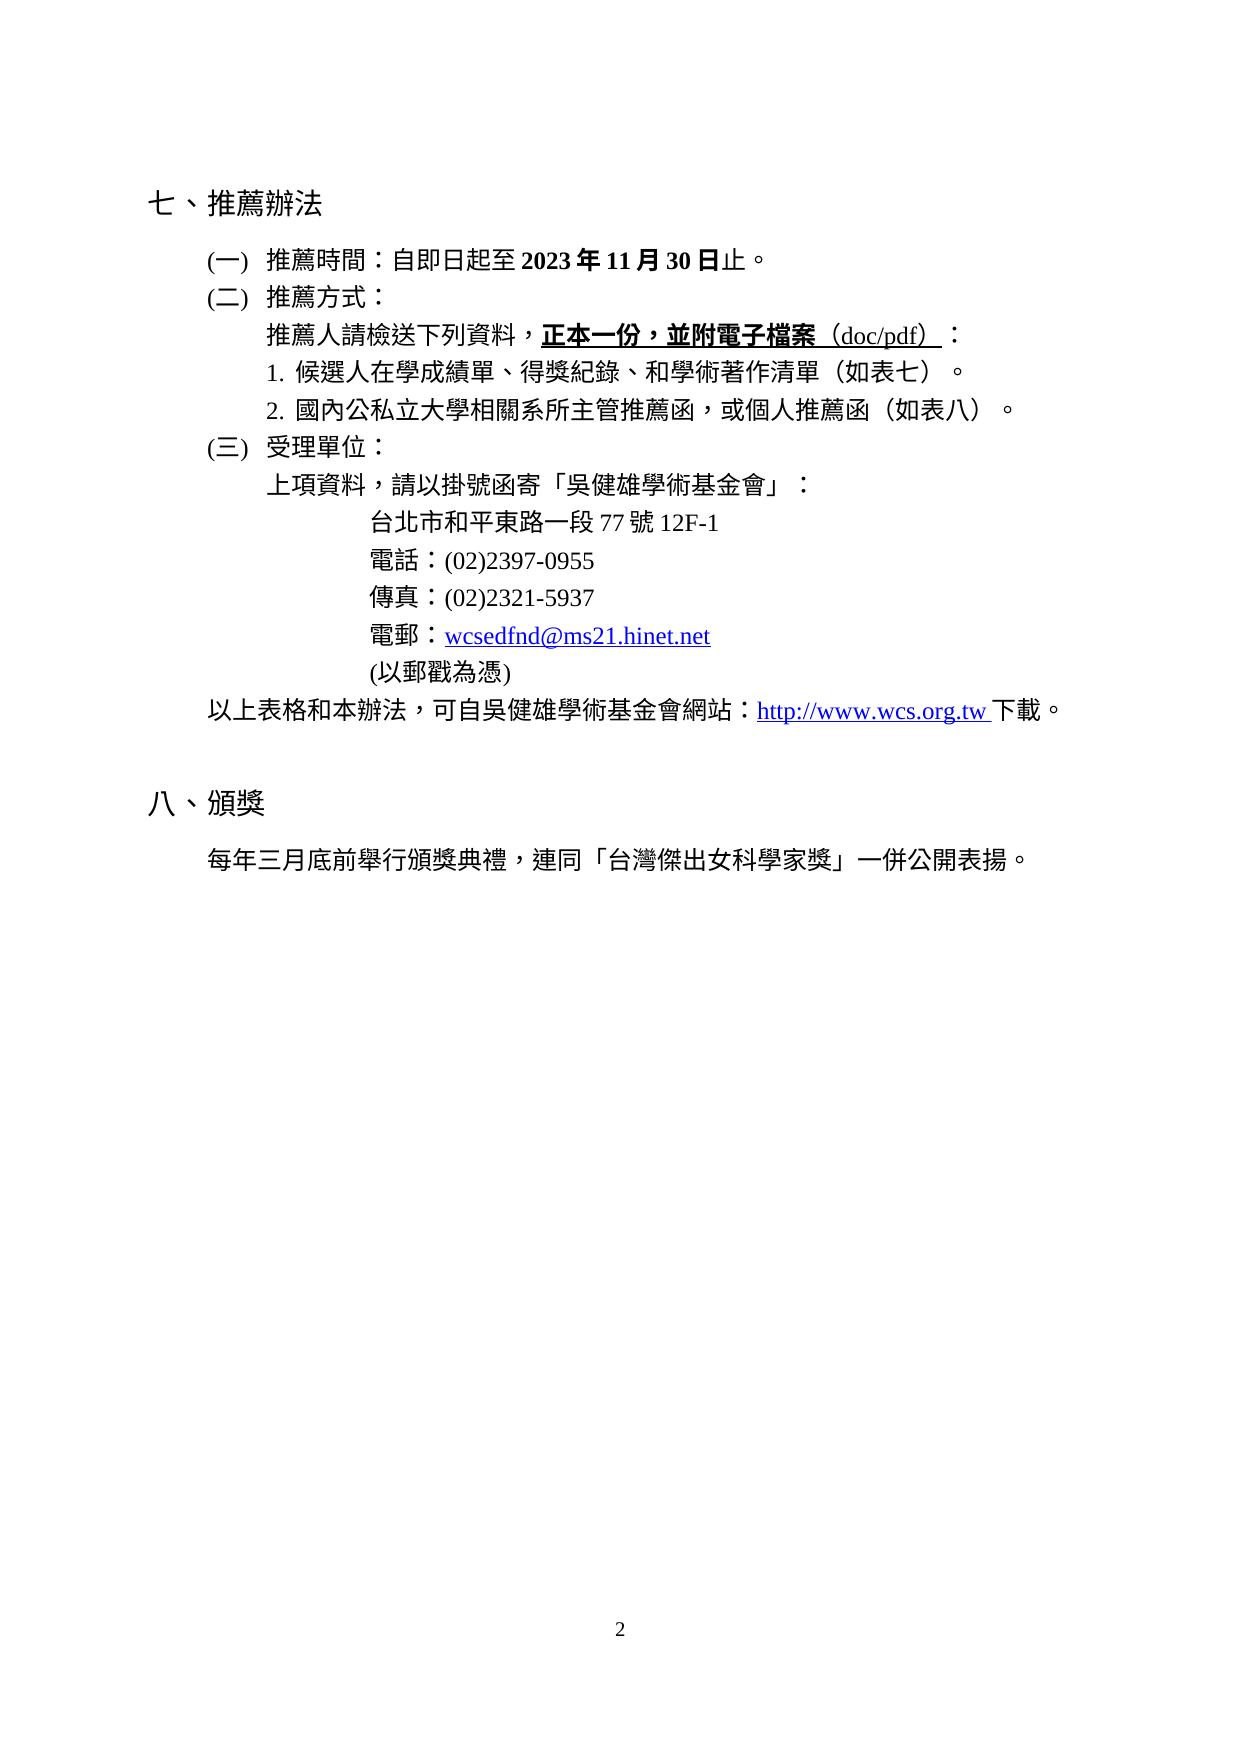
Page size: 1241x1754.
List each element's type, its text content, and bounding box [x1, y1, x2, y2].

list 候選人在學成績單、得獎紀錄、和學術著作清單（如表七）。 [266, 352, 1076, 389]
list 受理單位： [207, 427, 1092, 464]
list 推薦時間：自即日起至2023年11月30日止。 [207, 239, 1092, 277]
text 推薦人請檢送下列資料，正本一份，並附電子檔案（doc/pdf）： [266, 314, 1076, 352]
list 推薦方式： [207, 277, 1092, 314]
text (以郵戳為憑) [369, 652, 1092, 689]
list 推薦辦法 [148, 164, 1092, 239]
text 每年三月底前舉行頒獎典禮，連同「台灣傑出女科學家獎」一併公開表揚。 [207, 839, 1092, 877]
text 台北市和平東路一段77號12F-1 [369, 502, 1092, 539]
text 傳真：(02)2321-5937 [369, 577, 1092, 614]
text 上項資料，請以掛號函寄「吳健雄學術基金會」： [266, 464, 1092, 502]
text 以上表格和本辦法，可自吳健雄學術基金會網站：http://www.wcs.org.tw下載。 [207, 689, 1076, 727]
list 國內公私立大學相關系所主管推薦函，或個人推薦函（如表八）。 [266, 389, 1076, 427]
text 電郵：wcsedfnd@ms21.hinet.net [369, 614, 1092, 652]
list 頒獎 [148, 764, 1092, 839]
text 電話：(02)2397-0955 [369, 539, 1092, 577]
